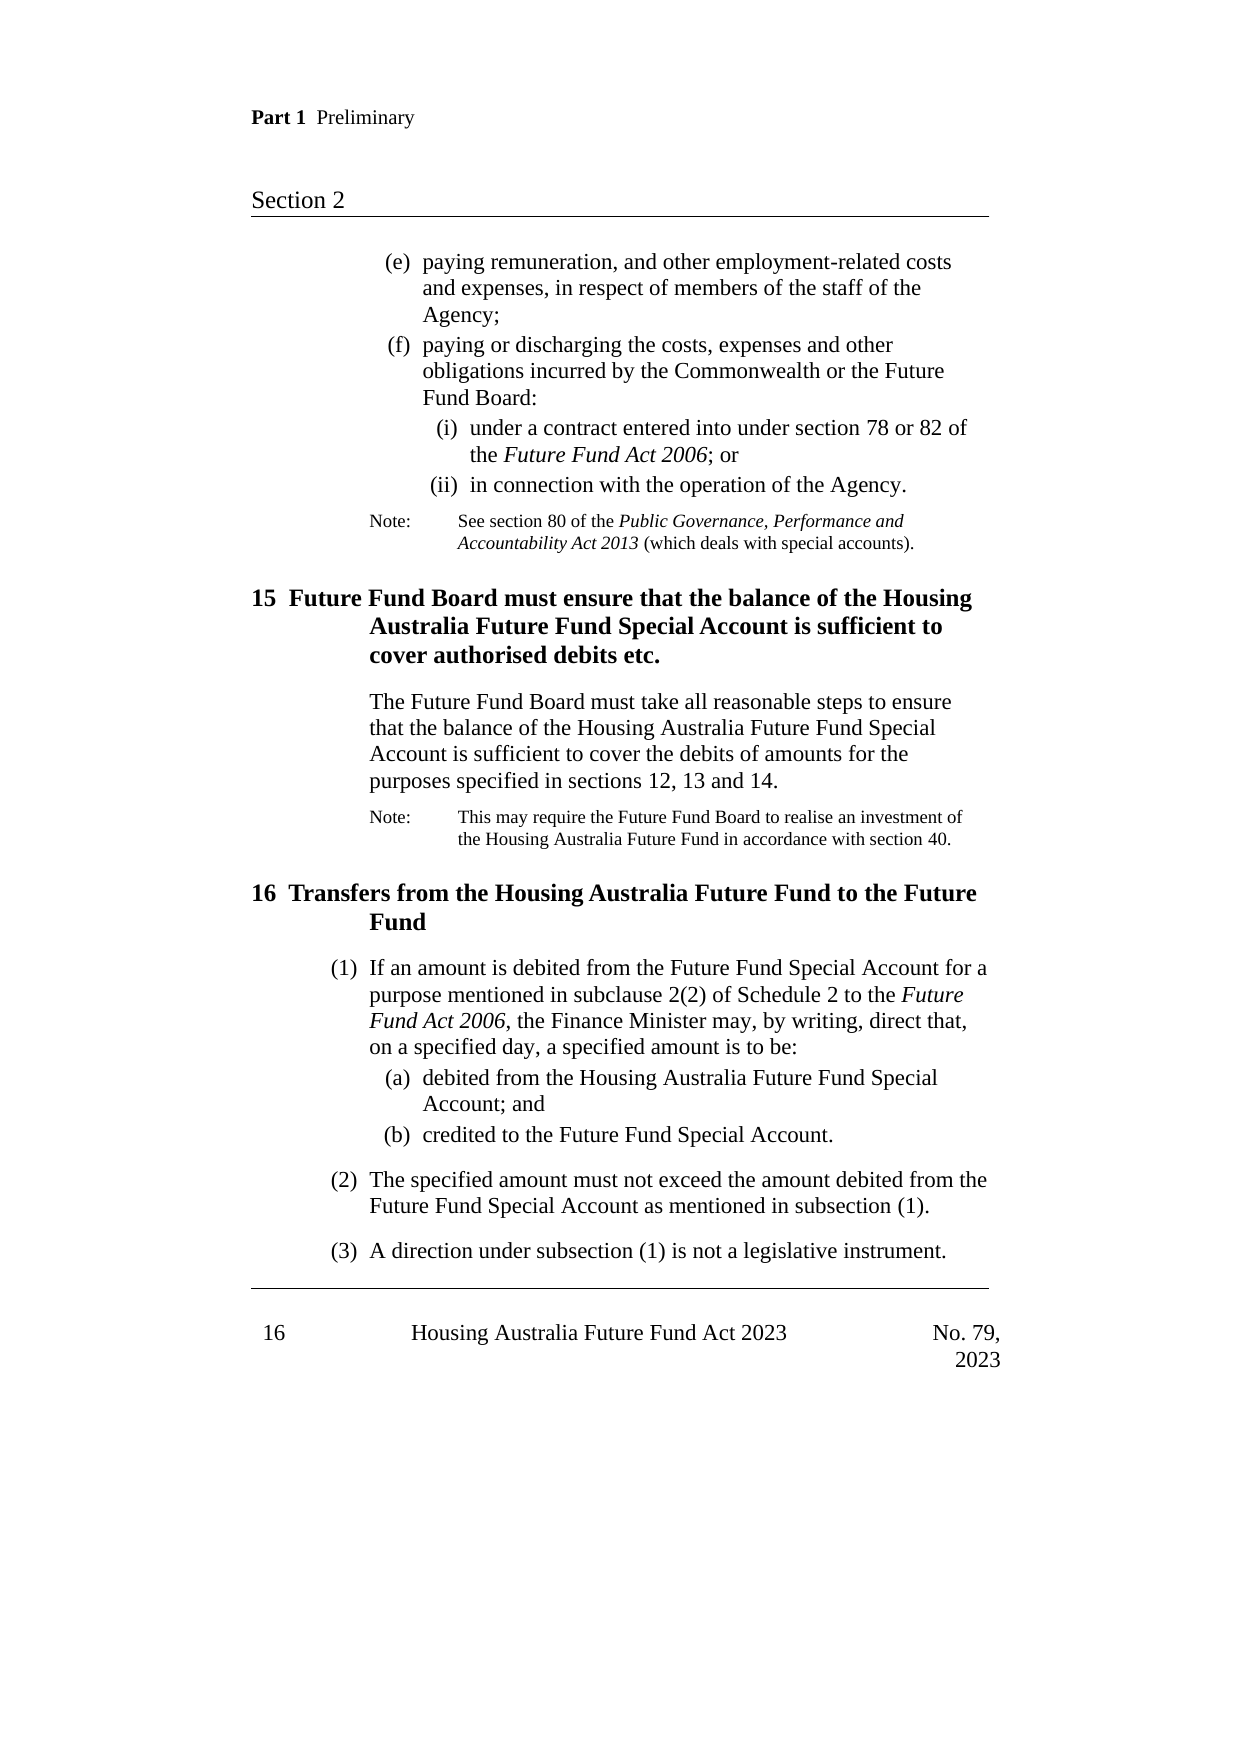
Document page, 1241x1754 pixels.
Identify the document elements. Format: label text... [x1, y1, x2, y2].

text The Future Fund Board must take all reasonable steps to ensure that the balance of the Housing Australia Future Fund Special Account is sufficient to cover the debits of amounts for the purposes specified in sections 12, 13 and 14. [251, 688, 989, 793]
text (2) The specified amount must not exceed the amount debited from the Future Fund Special Account as mentioned in subsection (1). [251, 1166, 989, 1219]
text (e) paying remuneration, and other employment-related costs and expenses, in respect of members of the staff of the Agency; [251, 248, 989, 327]
text Note: This may require the Future Fund Board to realise an investment of the Housing Australia Future Fund in accordance with section 40. [369, 806, 989, 849]
text (b) credited to the Future Fund Special Account. [251, 1121, 989, 1147]
text Note: See section 80 of the Public Governance, Performance and Accountability Act 2013 (which deals with special accounts). [369, 510, 989, 553]
text (a) debited from the Housing Australia Future Fund Special Account; and [251, 1064, 989, 1117]
text (3) A direction under subsection (1) is not a legislative instrument. [251, 1237, 989, 1264]
text 16 Transfers from the Housing Australia Future Fund to the Future Fund [251, 878, 989, 936]
text (1) If an amount is debited from the Future Fund Special Account for a purpose mentioned in subclause 2(2) of Schedule 2 to the Future Fund Act 2006, the Finance Minister may, by writing, direct that, on a specified day, a specified amount is to be: [251, 954, 989, 1060]
text (f) paying or discharging the costs, expenses and other obligations incurred by the Commonwealth or the Future Fund Board: [251, 331, 989, 410]
text 15 Future Fund Board must ensure that the balance of the Housing Australia Future Fund Special Account is sufficient to cover authorised debits etc. [251, 583, 989, 669]
text (ii) in connection with the operation of the Agency. [251, 471, 989, 498]
text (i) under a contract entered into under section 78 or 82 of the Future Fund Act 2006; or [251, 414, 989, 467]
